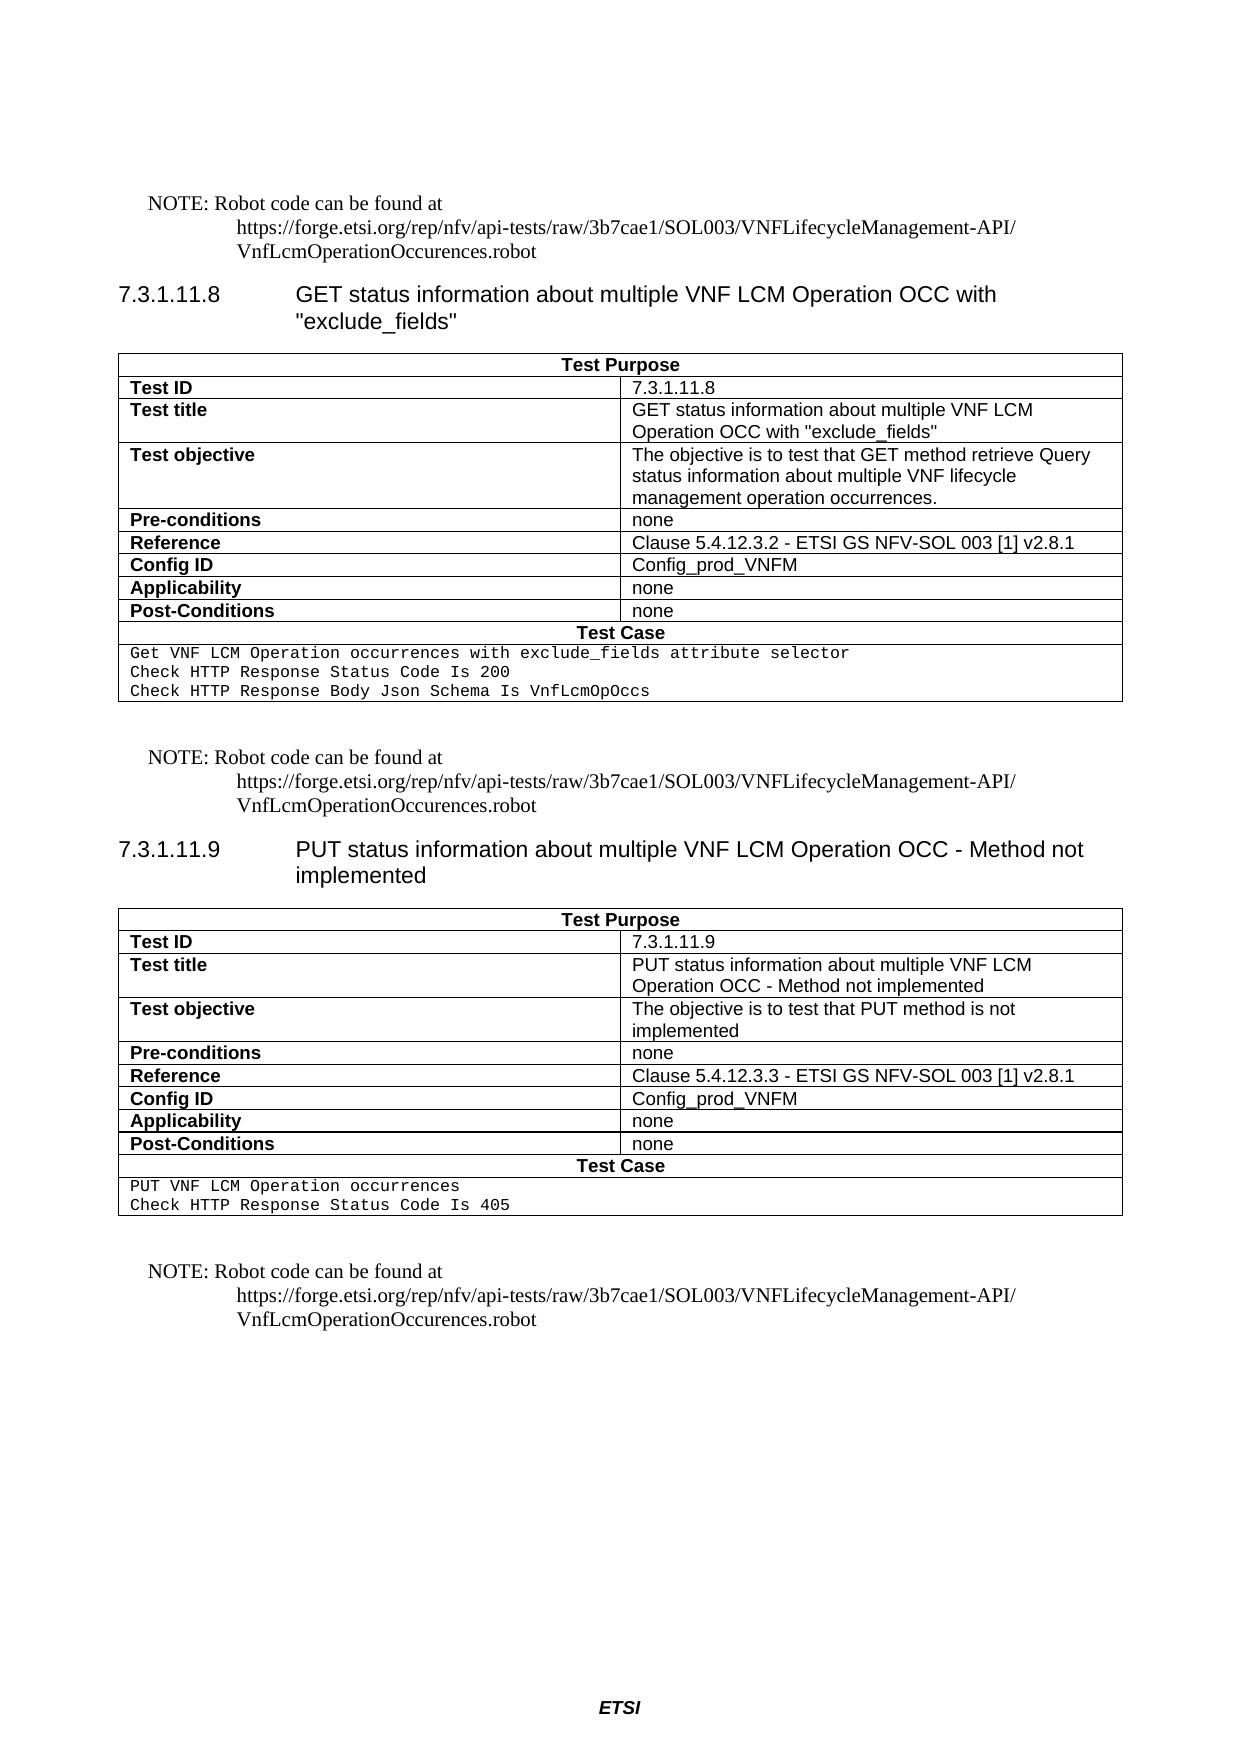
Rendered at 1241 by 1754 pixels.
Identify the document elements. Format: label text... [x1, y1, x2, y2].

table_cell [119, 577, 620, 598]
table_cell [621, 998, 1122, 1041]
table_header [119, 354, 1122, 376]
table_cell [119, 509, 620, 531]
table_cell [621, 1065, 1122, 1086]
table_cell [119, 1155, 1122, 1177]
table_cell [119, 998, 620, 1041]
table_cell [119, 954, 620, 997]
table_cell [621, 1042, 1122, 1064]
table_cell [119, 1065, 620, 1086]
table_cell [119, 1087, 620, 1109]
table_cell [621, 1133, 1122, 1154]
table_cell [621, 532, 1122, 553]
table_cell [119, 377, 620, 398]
text NOTE: Robot code can be found at https://forge.etsi.org/rep/nfv/api-tests/raw/3b7cae1/SOL003/VNFLifecycleManagement-API/VnfLcmOperationOccurences.robot [148, 191, 1122, 263]
subtitle 7.3.1.11.9 PUT status information about multiple VNF LCM Operation OCC - Method not implemented [118, 836, 1122, 889]
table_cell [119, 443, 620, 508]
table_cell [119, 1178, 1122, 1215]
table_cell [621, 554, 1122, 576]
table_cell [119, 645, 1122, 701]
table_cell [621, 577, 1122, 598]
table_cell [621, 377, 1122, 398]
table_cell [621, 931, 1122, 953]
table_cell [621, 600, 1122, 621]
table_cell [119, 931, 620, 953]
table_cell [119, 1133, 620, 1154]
text NOTE: Robot code can be found at https://forge.etsi.org/rep/nfv/api-tests/raw/3b7cae1/SOL003/VNFLifecycleManagement-API/VnfLcmOperationOccurences.robot [148, 1259, 1122, 1331]
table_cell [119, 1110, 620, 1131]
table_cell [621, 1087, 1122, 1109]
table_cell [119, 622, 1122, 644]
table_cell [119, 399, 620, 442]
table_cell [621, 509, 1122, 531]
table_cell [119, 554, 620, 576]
subtitle 7.3.1.11.8 GET status information about multiple VNF LCM Operation OCC with "exclude_fields" [118, 281, 1122, 334]
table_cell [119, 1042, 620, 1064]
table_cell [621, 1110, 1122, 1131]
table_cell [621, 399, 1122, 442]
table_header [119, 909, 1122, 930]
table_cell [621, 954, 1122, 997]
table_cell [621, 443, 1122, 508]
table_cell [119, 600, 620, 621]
text NOTE: Robot code can be found at https://forge.etsi.org/rep/nfv/api-tests/raw/3b7cae1/SOL003/VNFLifecycleManagement-API/VnfLcmOperationOccurences.robot [148, 745, 1122, 817]
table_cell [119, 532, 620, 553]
